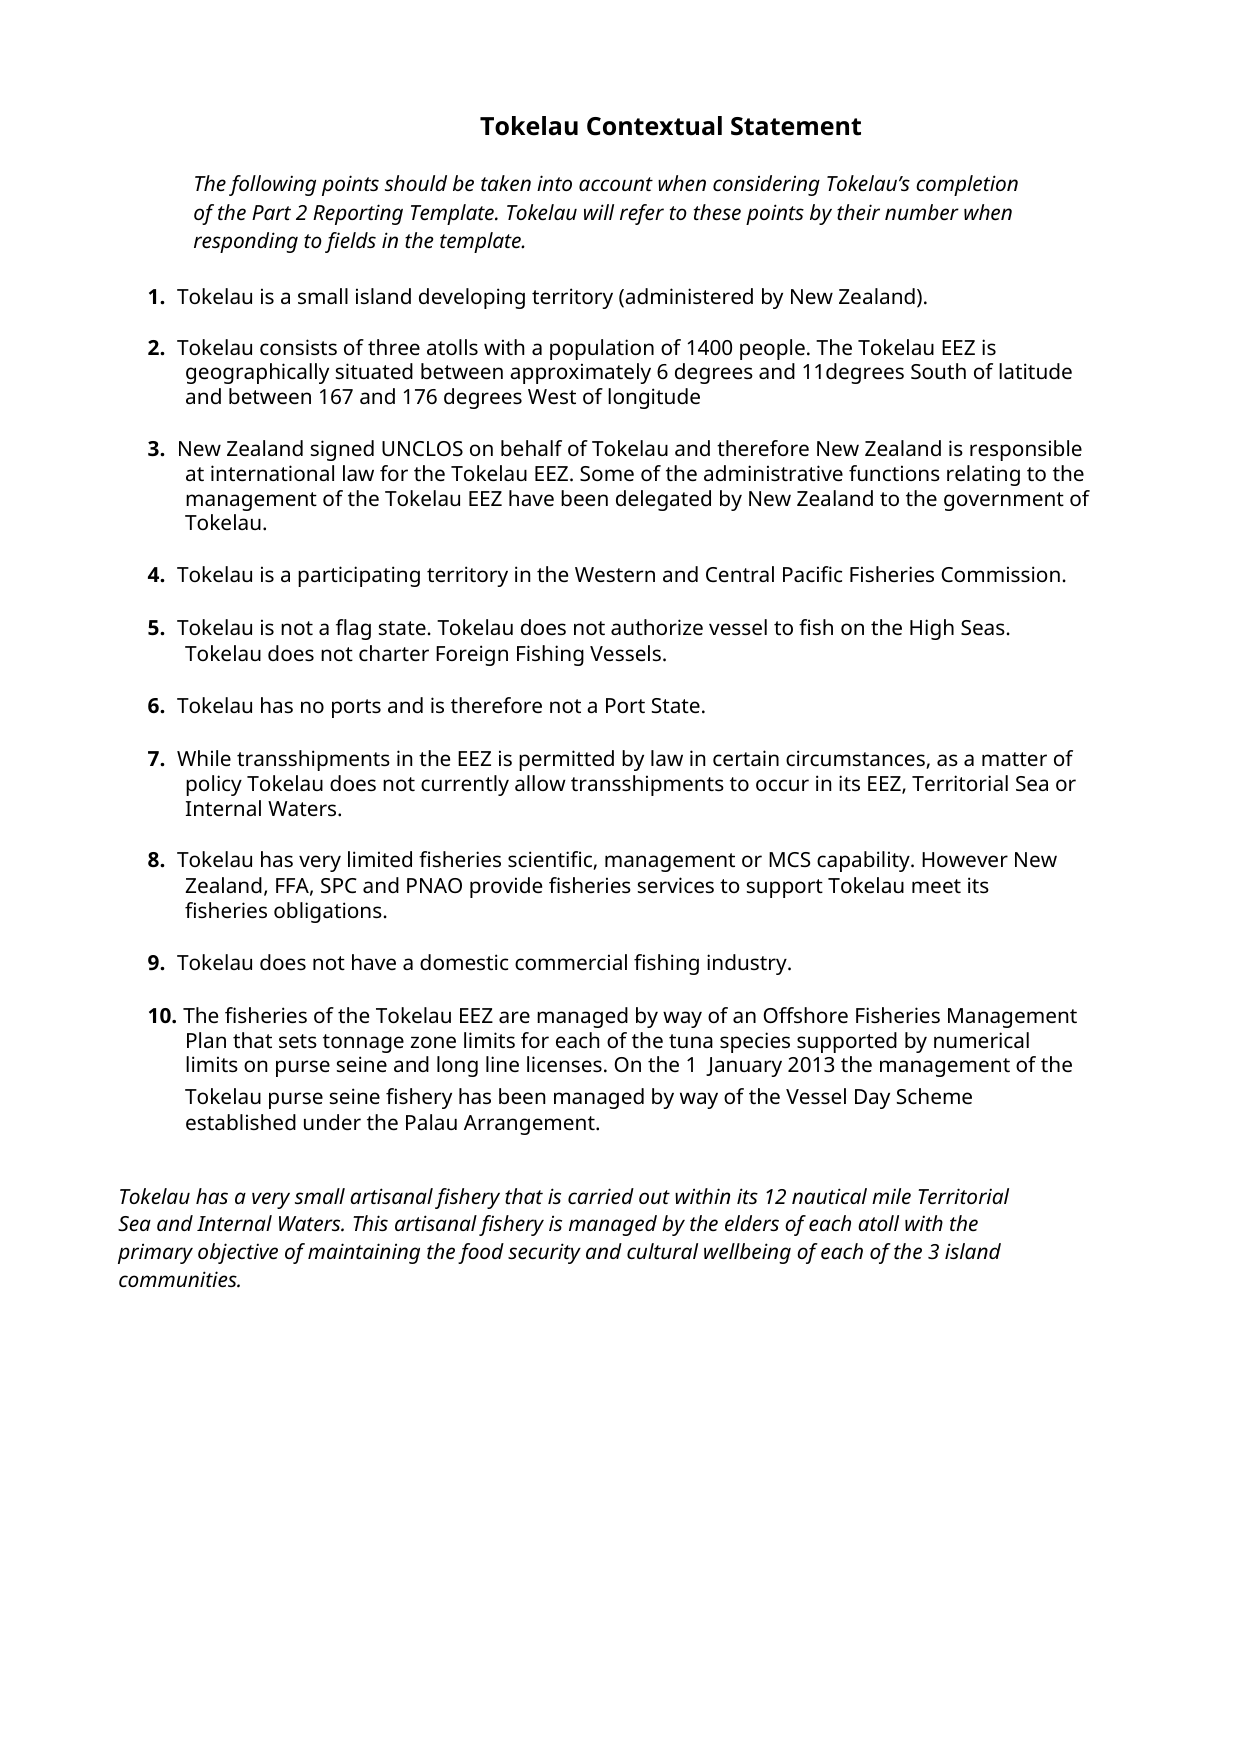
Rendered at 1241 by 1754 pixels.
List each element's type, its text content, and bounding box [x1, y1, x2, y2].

text Tokelau. [185, 511, 1240, 536]
text 4. Tokelau is a participating territory in the Western and Central Pacific Fisheries Commission. [147, 560, 1240, 588]
text Tokelau Contextual Statement [480, 117, 1240, 141]
text Tokelau purse seine fishery has been managed by way of the Vessel Day Scheme [185, 1078, 1240, 1111]
text fisheries obligations. [185, 898, 1240, 923]
text The following points should be taken into account when considering Tokelau’s completion [193, 169, 1240, 198]
text established under the Palau Arrangement. [185, 1111, 1240, 1135]
text and between 167 and 176 degrees West of longitude [185, 384, 1240, 409]
text management of the Tokelau EEZ have been delegated by New Zealand to the government of [185, 487, 1240, 511]
text Sea and Internal Waters. This artisanal fishery is managed by the elders of each atoll with the [118, 1208, 1240, 1237]
text Zealand, FFA, SPC and PNAO provide fisheries services to support Tokelau meet its [185, 874, 1240, 898]
text 6. Tokelau has no ports and is therefore not a Port State. [147, 690, 1240, 719]
text responding to fields in the template. [193, 226, 1240, 254]
text 9. Tokelau does not have a domestic commercial fishing industry. [147, 947, 1240, 976]
text 5. Tokelau is not a flag state. Tokelau does not authorize vessel to fish on the High Seas. [147, 613, 1240, 641]
text communities. [118, 1265, 1240, 1293]
text 10. The fisheries of the Tokelau EEZ are managed by way of an Offshore Fisheries Management [147, 1000, 1240, 1029]
text geographically situated between approximately 6 degrees and 11degrees South of latitude [185, 360, 1240, 384]
text 1. Tokelau is a small island developing territory (administered by New Zealand). [147, 282, 1240, 311]
text limits on purse seine and long line licenses. On the 1 January 2013 the management of the [185, 1053, 1240, 1078]
text primary objective of maintaining the food security and cultural wellbeing of each of the 3 island [118, 1237, 1240, 1265]
text Plan that sets tonnage zone limits for each of the tuna species supported by numerical [185, 1029, 1240, 1053]
text Tokelau does not charter Foreign Fishing Vessels. [185, 641, 1240, 666]
text Tokelau has a very small artisanal fishery that is carried out within its 12 nautical mile Territorial [439, 1188, 1240, 1208]
text 2. Tokelau consists of three atolls with a population of 1400 people. The Tokelau EEZ is [147, 335, 1240, 360]
text at international law for the Tokelau EEZ. Some of the administrative functions relating to the [185, 462, 1240, 487]
text 3. New Zealand signed UNCLOS on behalf of Tokelau and therefore New Zealand is responsible [147, 433, 1240, 462]
text Tokelau has a very small artisanal fishery that is carried out within its 12 nautical mile Territorial [118, 1188, 442, 1208]
text Internal Waters. [185, 796, 1240, 821]
text 8. Tokelau has very limited fisheries scientific, management or MCS capability. However New [147, 845, 1240, 874]
text policy Tokelau does not currently allow transshipments to occur in its EEZ, Territorial Sea or [185, 772, 1240, 796]
text 7. While transshipments in the EEZ is permitted by law in certain circumstances, as a matter of [147, 743, 1240, 772]
text of the Part 2 Reporting Template. Tokelau will refer to these points by their number when [193, 198, 1240, 226]
